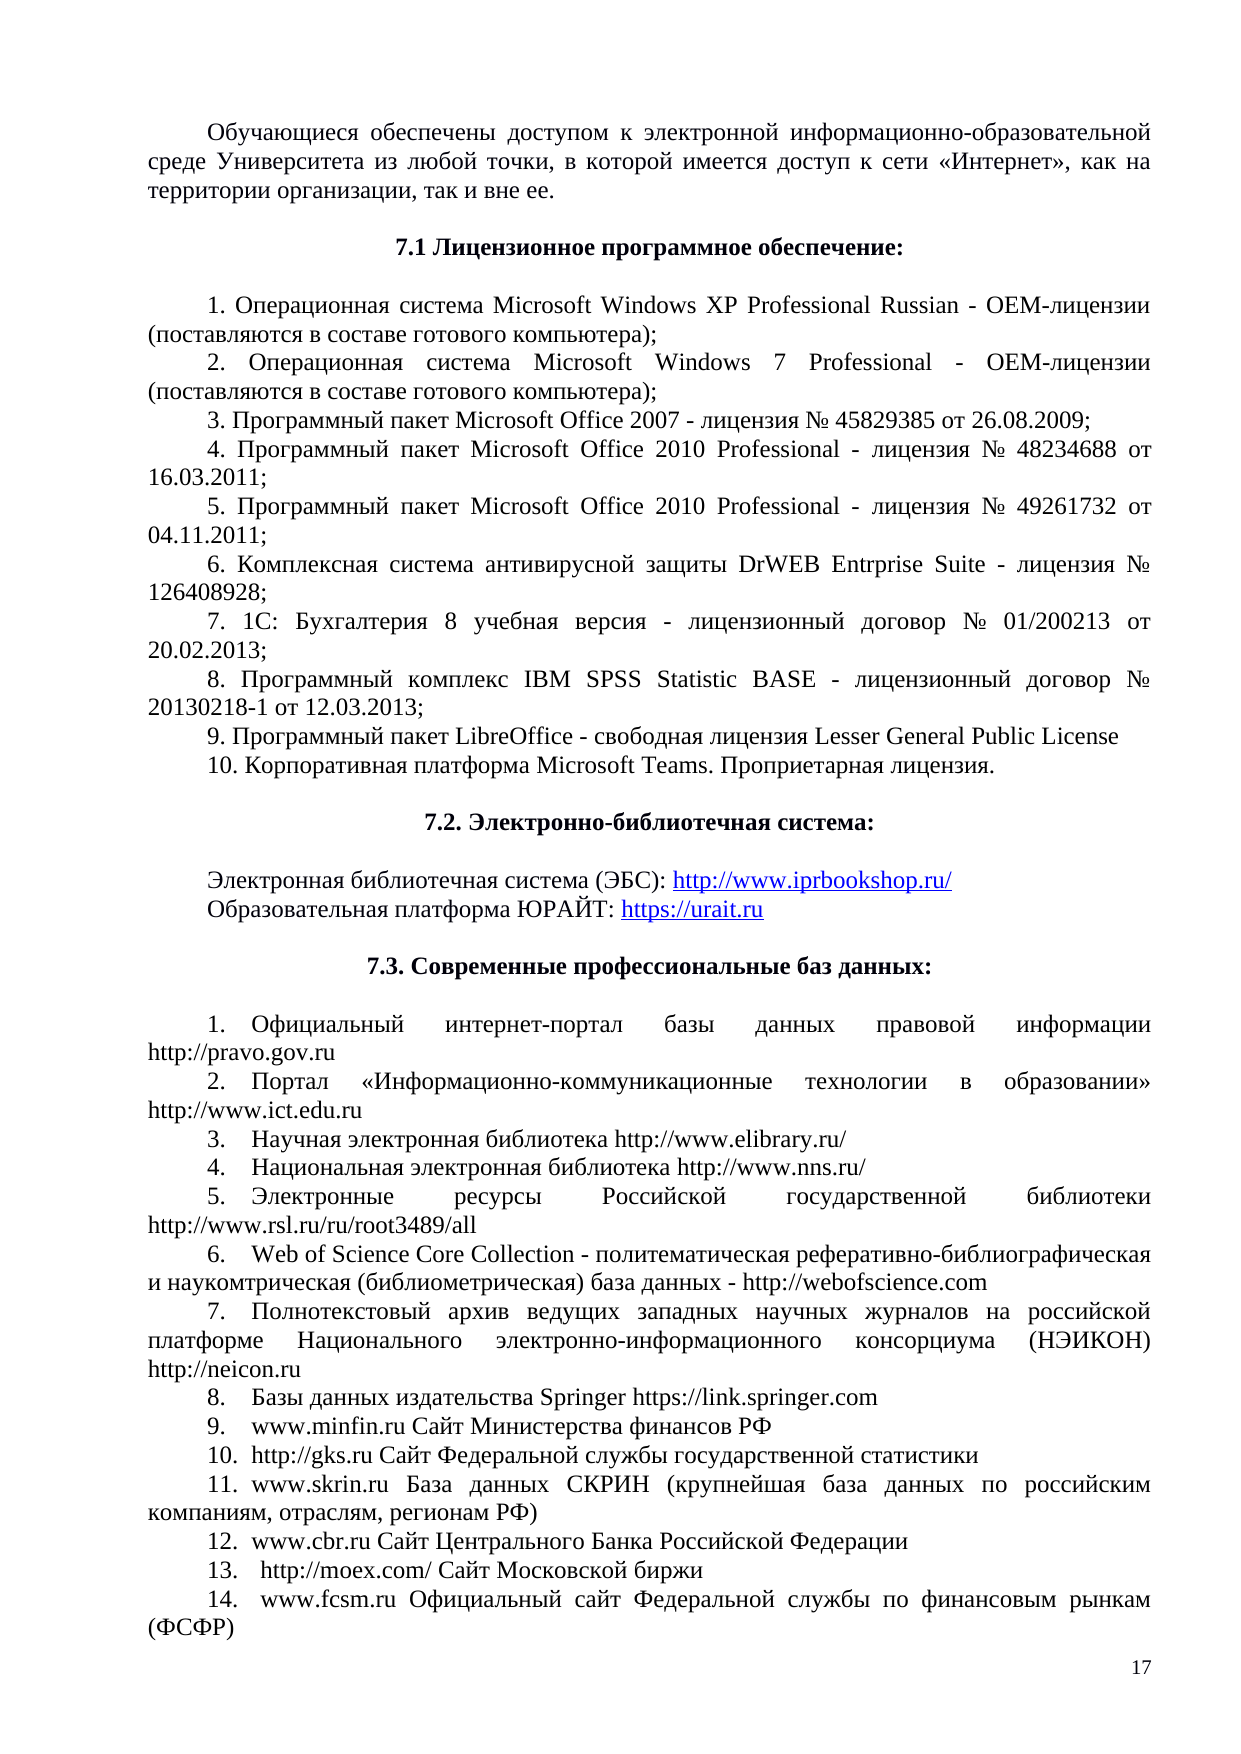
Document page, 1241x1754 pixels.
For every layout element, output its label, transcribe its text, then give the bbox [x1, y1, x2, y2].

list Электронная библиотечная система (ЭБС): http://www.iprbookshop.ru/ [148, 865, 1152, 894]
text 5. Программный пакет Microsoft Office 2010 Professional - лицензия № 49261732 от 04.11.2011; [148, 491, 1152, 549]
list Портал «Информационно-коммуникационные технологии в образовании» http://www.ict.edu.ru [148, 1066, 1152, 1124]
text 2. Операционная система Microsoft Windows 7 Professional - OEM-лицензии (поставляются в составе готового компьютера); [148, 347, 1152, 405]
list Научная электронная библиотека http://www.elibrary.ru/ [148, 1124, 1152, 1152]
text 7. 1С: Бухгалтерия 8 учебная версия - лицензионный договор № 01/200213 от 20.02.2013; [148, 606, 1152, 664]
list 7.2. Электронно-библиотечная система: [148, 807, 1152, 836]
list Полнотекстовый архив ведущих западных научных журналов на российской платформе Национального электронно-информационного консорциума (НЭИКОН) http://neicon.ru [148, 1296, 1152, 1382]
list www.cbr.ru Сайт Центрального Банка Российской Федерации [148, 1526, 1152, 1555]
list Базы данных издательства Springer https://link.springer.com [148, 1382, 1152, 1411]
text 8. Программный комплекс IBM SPSS Statistic BASE - лицензионный договор № 20130218-1 от 12.03.2013; [148, 664, 1152, 721]
list Образовательная платформа ЮРАЙТ: https://urait.ru [148, 894, 1152, 922]
text 9. Программный пакет LibreOffice - свободная лицензия Lesser General Public License [148, 721, 1152, 750]
list Национальная электронная библиотека http://www.nns.ru/ [148, 1152, 1152, 1181]
text 3. Программный пакет Microsoft Office 2007 - лицензия № 45829385 от 26.08.2009; [148, 405, 1152, 434]
text 6. Комплексная система антивирусной защиты DrWEB Entrprise Suite - лицензия № 126408928; [148, 549, 1152, 606]
list Официальный интернет-портал базы данных правовой информации http://pravo.gov.ru [148, 1009, 1152, 1066]
list 7.3. Современные профессиональные баз данных: [148, 951, 1152, 980]
text 4. Программный пакет Microsoft Office 2010 Professional - лицензия № 48234688 от 16.03.2011; [148, 434, 1152, 491]
text 1. Операционная система Microsoft Windows XP Professional Russian - OEM-лицензии (поставляются в составе готового компьютера); [148, 290, 1152, 347]
list http://moex.com/ Сайт Московской биржи [148, 1555, 1152, 1584]
list www.minfin.ru Сайт Министерства финансов РФ [148, 1411, 1152, 1440]
list Web of Science Core Collection - политематическая реферативно-библиографическая и наукомтрическая (библиометрическая) база данных - http://webofscience.com [148, 1239, 1152, 1296]
list www.skrin.ru База данных СКРИН (крупнейшая база данных по российским компаниям, отраслям, регионам РФ) [148, 1469, 1152, 1526]
list www.fcsm.ru Официальный сайт Федеральной службы по финансовым рынкам (ФСФР) [148, 1584, 1152, 1641]
text 10. Корпоративная платформа Microsoft Teams. Проприетарная лицензия. [148, 750, 1152, 779]
list 7.1 Лицензионное программное обеспечение: [148, 232, 1152, 261]
list Обучающиеся обеспечены доступом к электронной информационно-образовательной среде Университета из любой точки, в которой имеется доступ к сети «Интернет», как на территории организации, так и вне ее. [148, 117, 1152, 204]
list Электронные ресурсы Российской государственной библиотеки http://www.rsl.ru/ru/root3489/all [148, 1181, 1152, 1239]
list http://gks.ru Сайт Федеральной службы государственной статистики [148, 1440, 1152, 1469]
